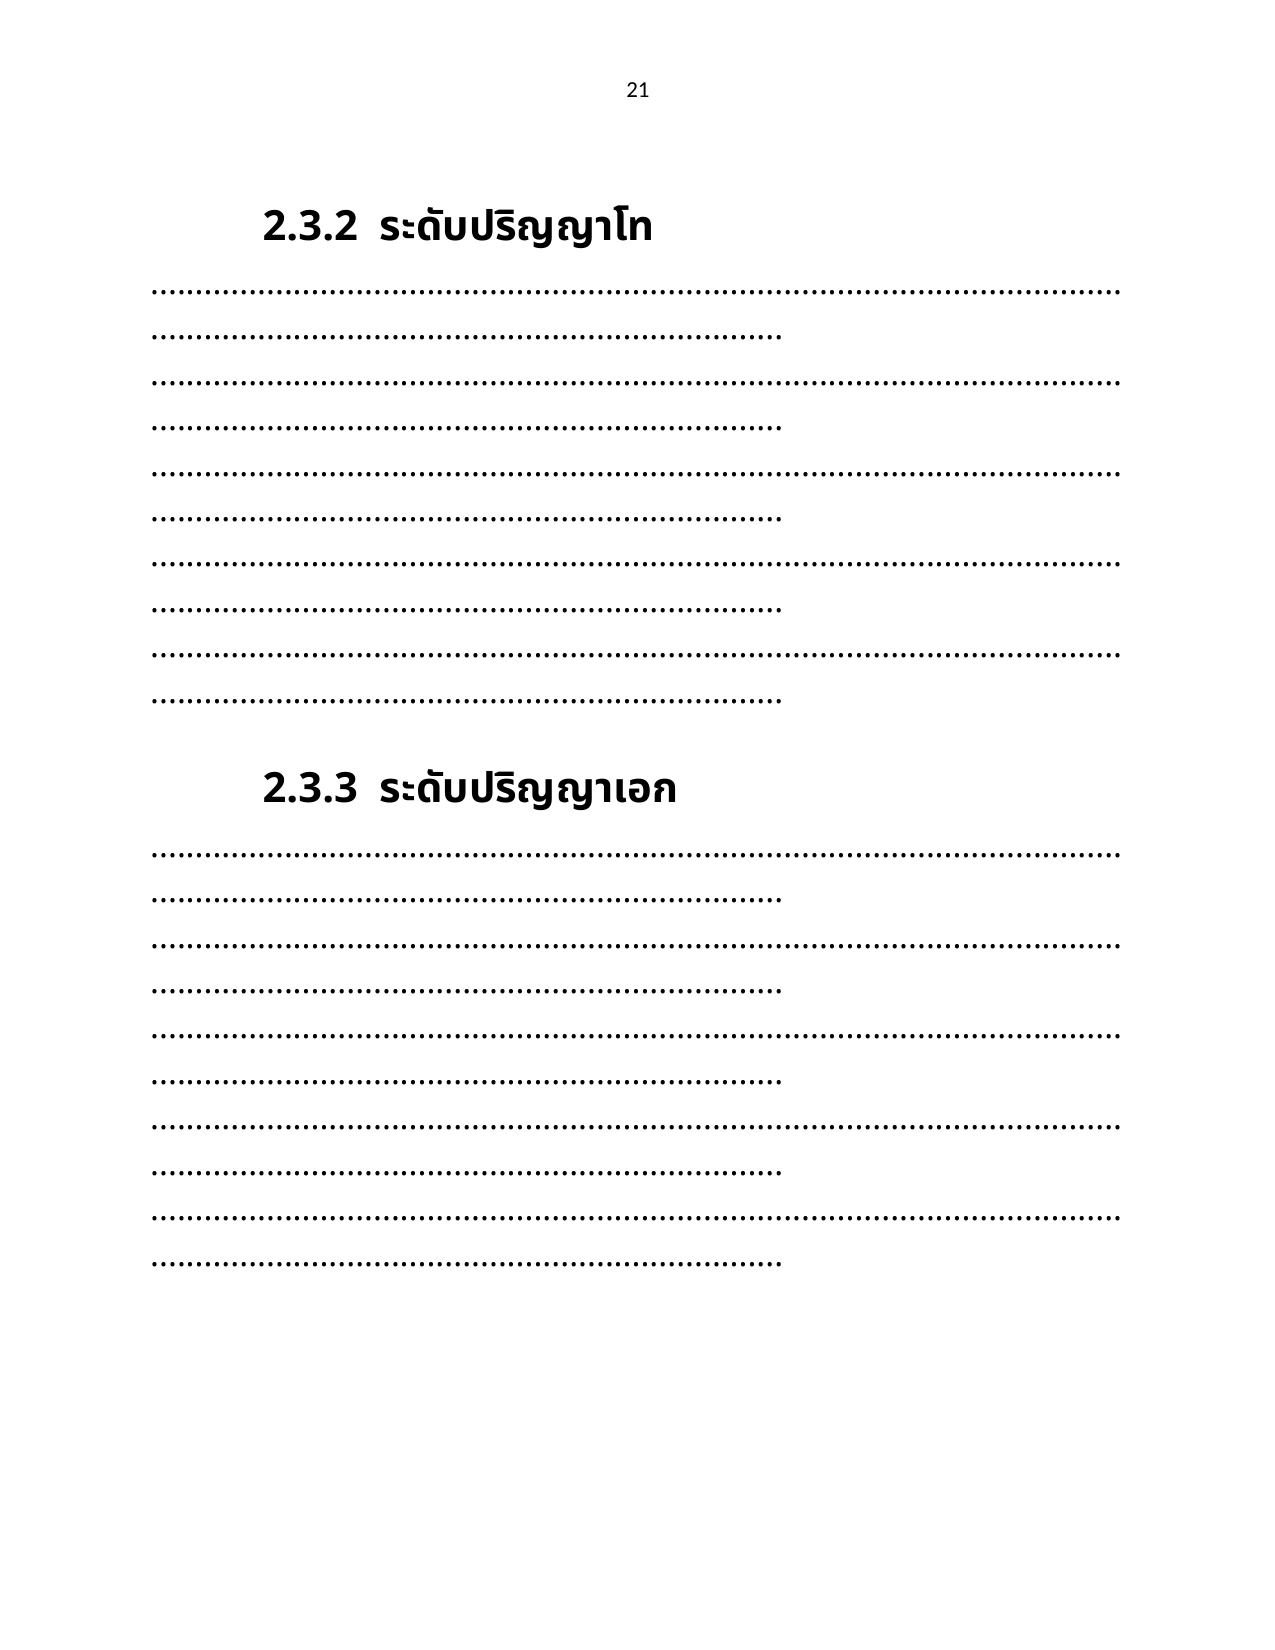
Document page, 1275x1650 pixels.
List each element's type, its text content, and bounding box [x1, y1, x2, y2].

text 2.3.2 ระดับปริญญาโท [187, 195, 1125, 259]
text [150, 259, 1125, 349]
text 2.3.3 ระดับปริญญาเอก [187, 758, 1125, 822]
